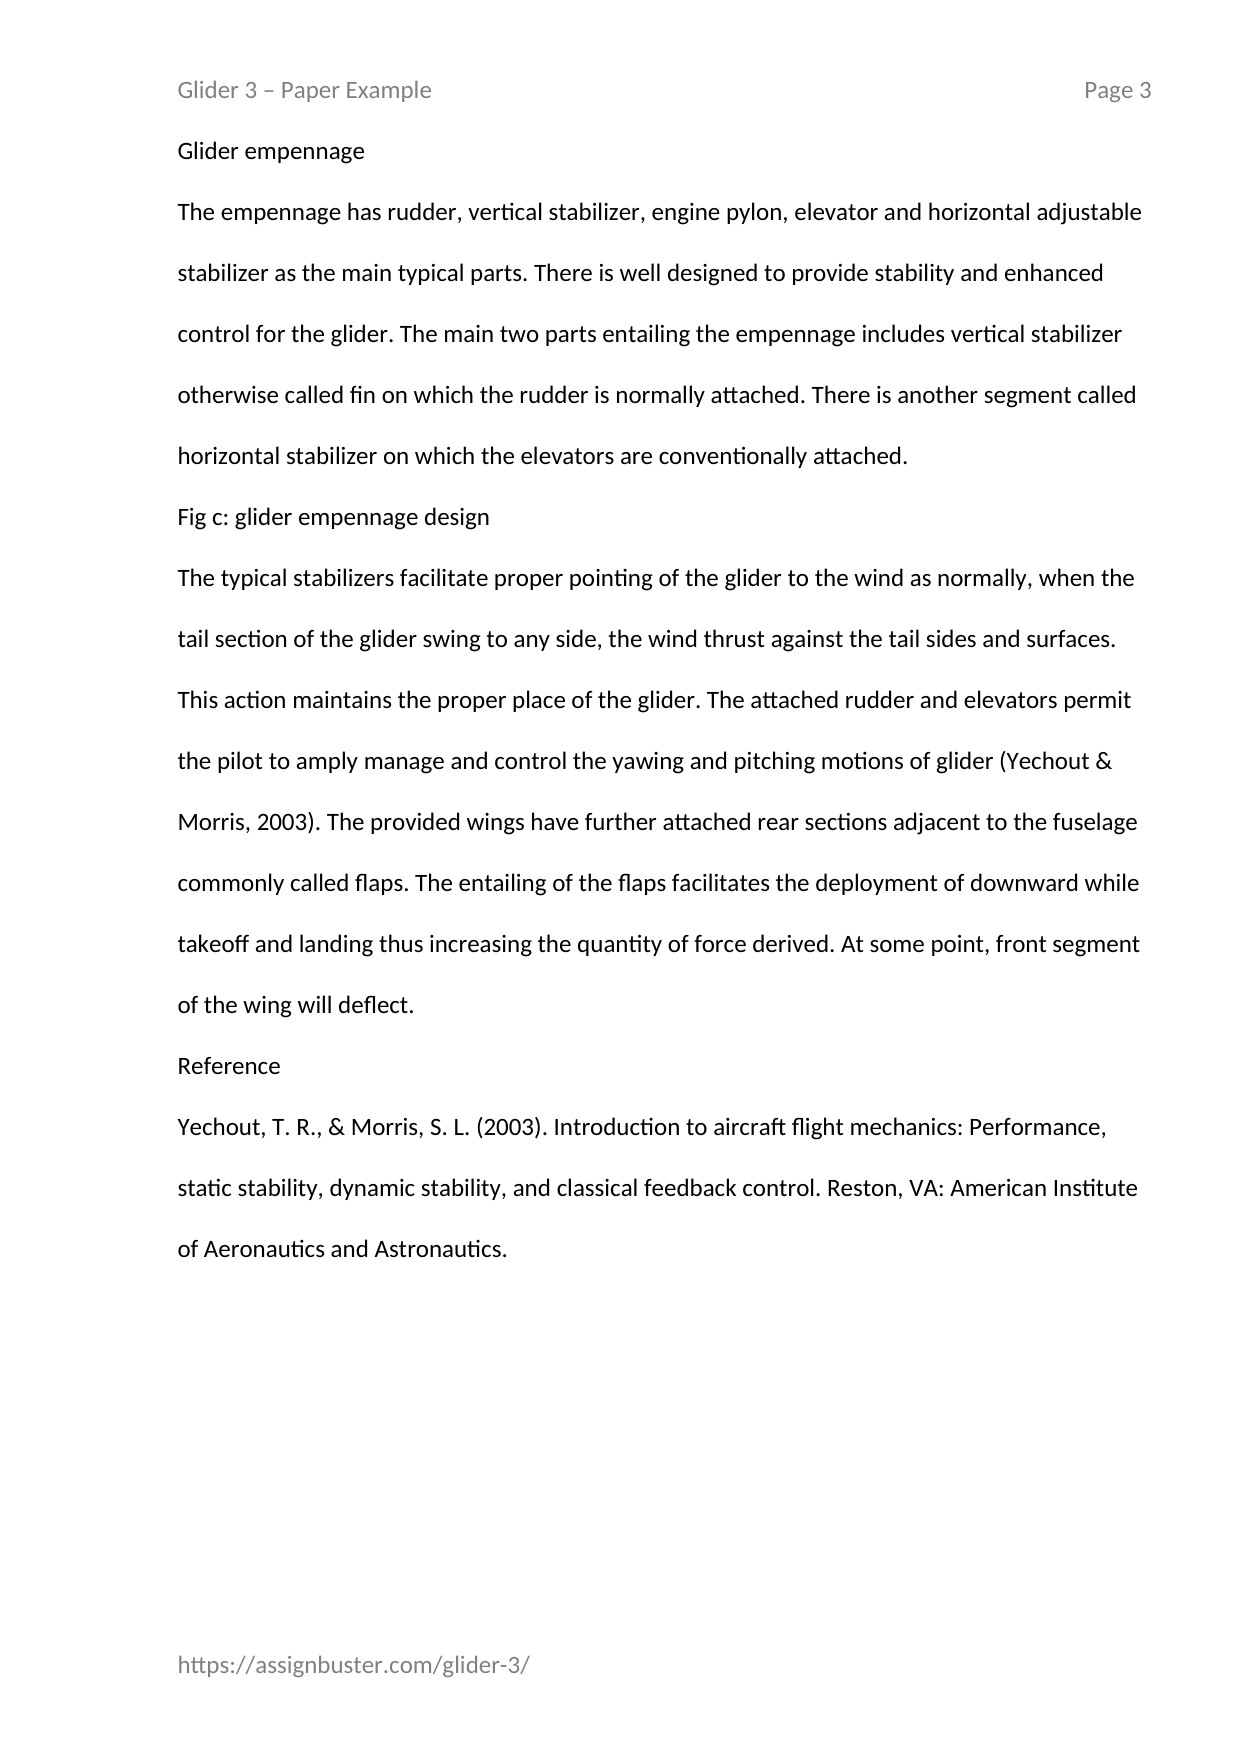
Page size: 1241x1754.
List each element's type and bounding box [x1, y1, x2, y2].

text [177, 135, 1152, 1264]
